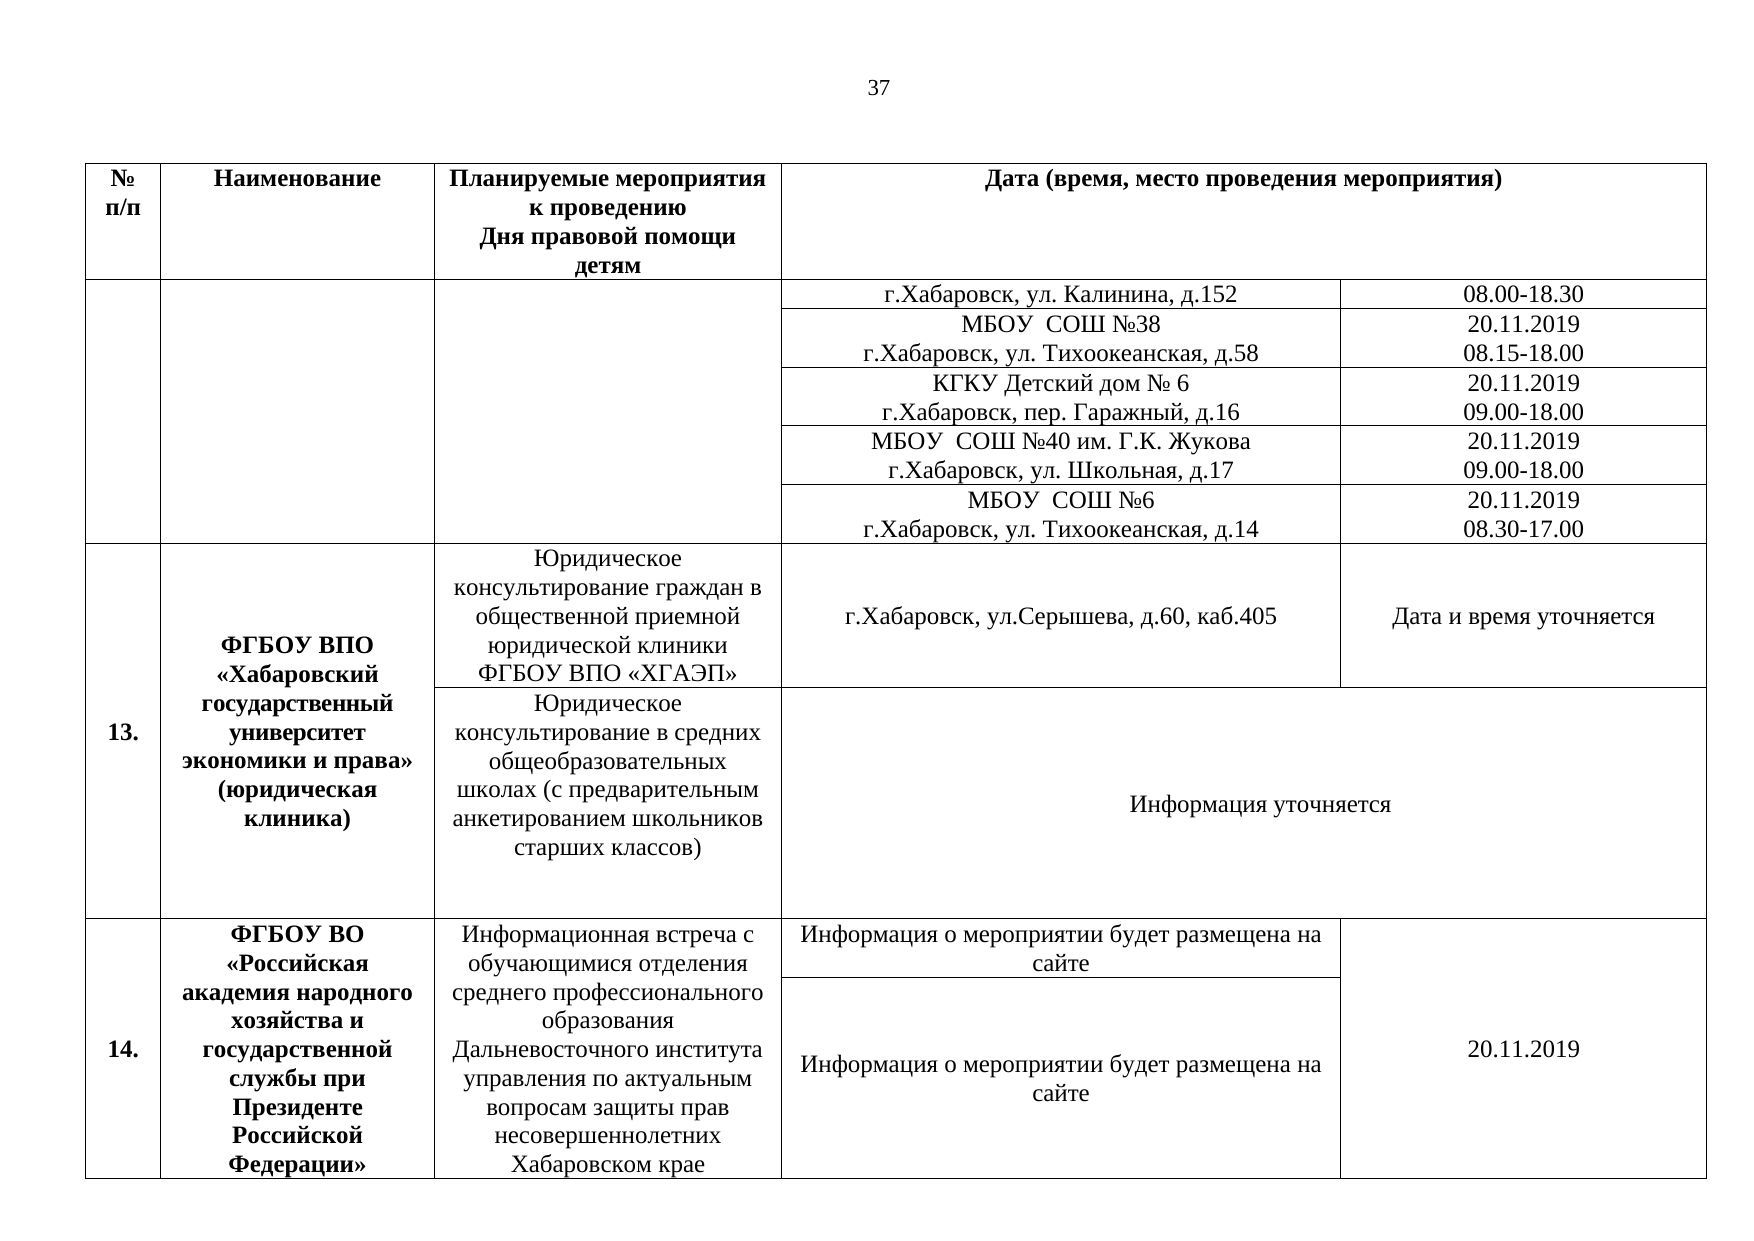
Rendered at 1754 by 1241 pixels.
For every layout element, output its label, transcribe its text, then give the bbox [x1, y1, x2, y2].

table_cell Дата и время уточняется [1341, 544, 1706, 687]
table_cell Информация уточняется [782, 688, 1706, 918]
table_cell Информация о мероприятии будет размещена на сайте [782, 978, 1340, 1178]
table_cell г.Хабаровск, ул.Серышева, д.60, каб.405 [782, 544, 1340, 687]
table_cell МБОУ СОШ №38 г.Хабаровск, ул. Тихоокеанская, д.58 [782, 309, 1340, 367]
table_cell 20.11.2019 08.00-18.30 [1341, 280, 1706, 308]
table_cell 13. [86, 544, 160, 918]
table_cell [782, 280, 1340, 308]
table_header Дата (время, место проведения мероприятия) [782, 164, 1706, 278]
table_cell Информационная встреча с обучающимися отделения среднего профессионального образования Дальневосточного института управления по актуальным вопросам защиты прав несовершеннолетних Хабаровском крае [435, 919, 781, 1178]
table_cell МБОУ СОШ №40 им. Г.К. Жукова г.Хабаровск, ул. Школьная, д.17 [782, 426, 1340, 484]
table_header № п/п [86, 164, 160, 278]
table_cell Информация о мероприятии будет размещена на сайте [782, 919, 1340, 977]
table_cell Юридическое консультирование в средних общеобразовательных школах (с предварительным анкетированием школьников старших классов) [435, 688, 781, 918]
table_cell КГКУ Детский дом № 6 г.Хабаровск, пер. Гаражный, д.16 [782, 368, 1340, 425]
table_cell 14. [86, 919, 160, 1178]
table_cell ФГБОУ ВПО «Хабаровский государственный университет экономики и права» (юридическая клиника) [161, 544, 434, 918]
table_header Наименование [161, 164, 434, 278]
table_cell 20.11.2019 08.15-18.00 [1341, 309, 1706, 367]
table_cell 20.11.2019 09.00-18.00 [1341, 368, 1706, 425]
table_cell МБОУ СОШ №6 г.Хабаровск, ул. Тихоокеанская, д.14 [782, 485, 1340, 542]
table_cell 20.11.2019 [1341, 919, 1706, 1178]
table_cell 20.11.2019 08.30-17.00 [1341, 485, 1706, 542]
table_cell Юридическое консультирование граждан в общественной приемной юридической клиники ФГБОУ ВПО «ХГАЭП» [435, 544, 781, 687]
table_cell ФГБОУ ВО «Российская академия народного хозяйства и государственной службы при Президенте Российской Федерации» [161, 919, 434, 1178]
table_header Планируемые мероприятия к проведению Дня правовой помощи детям [435, 164, 781, 278]
table_cell 20.11.2019 09.00-18.00 [1341, 426, 1706, 484]
